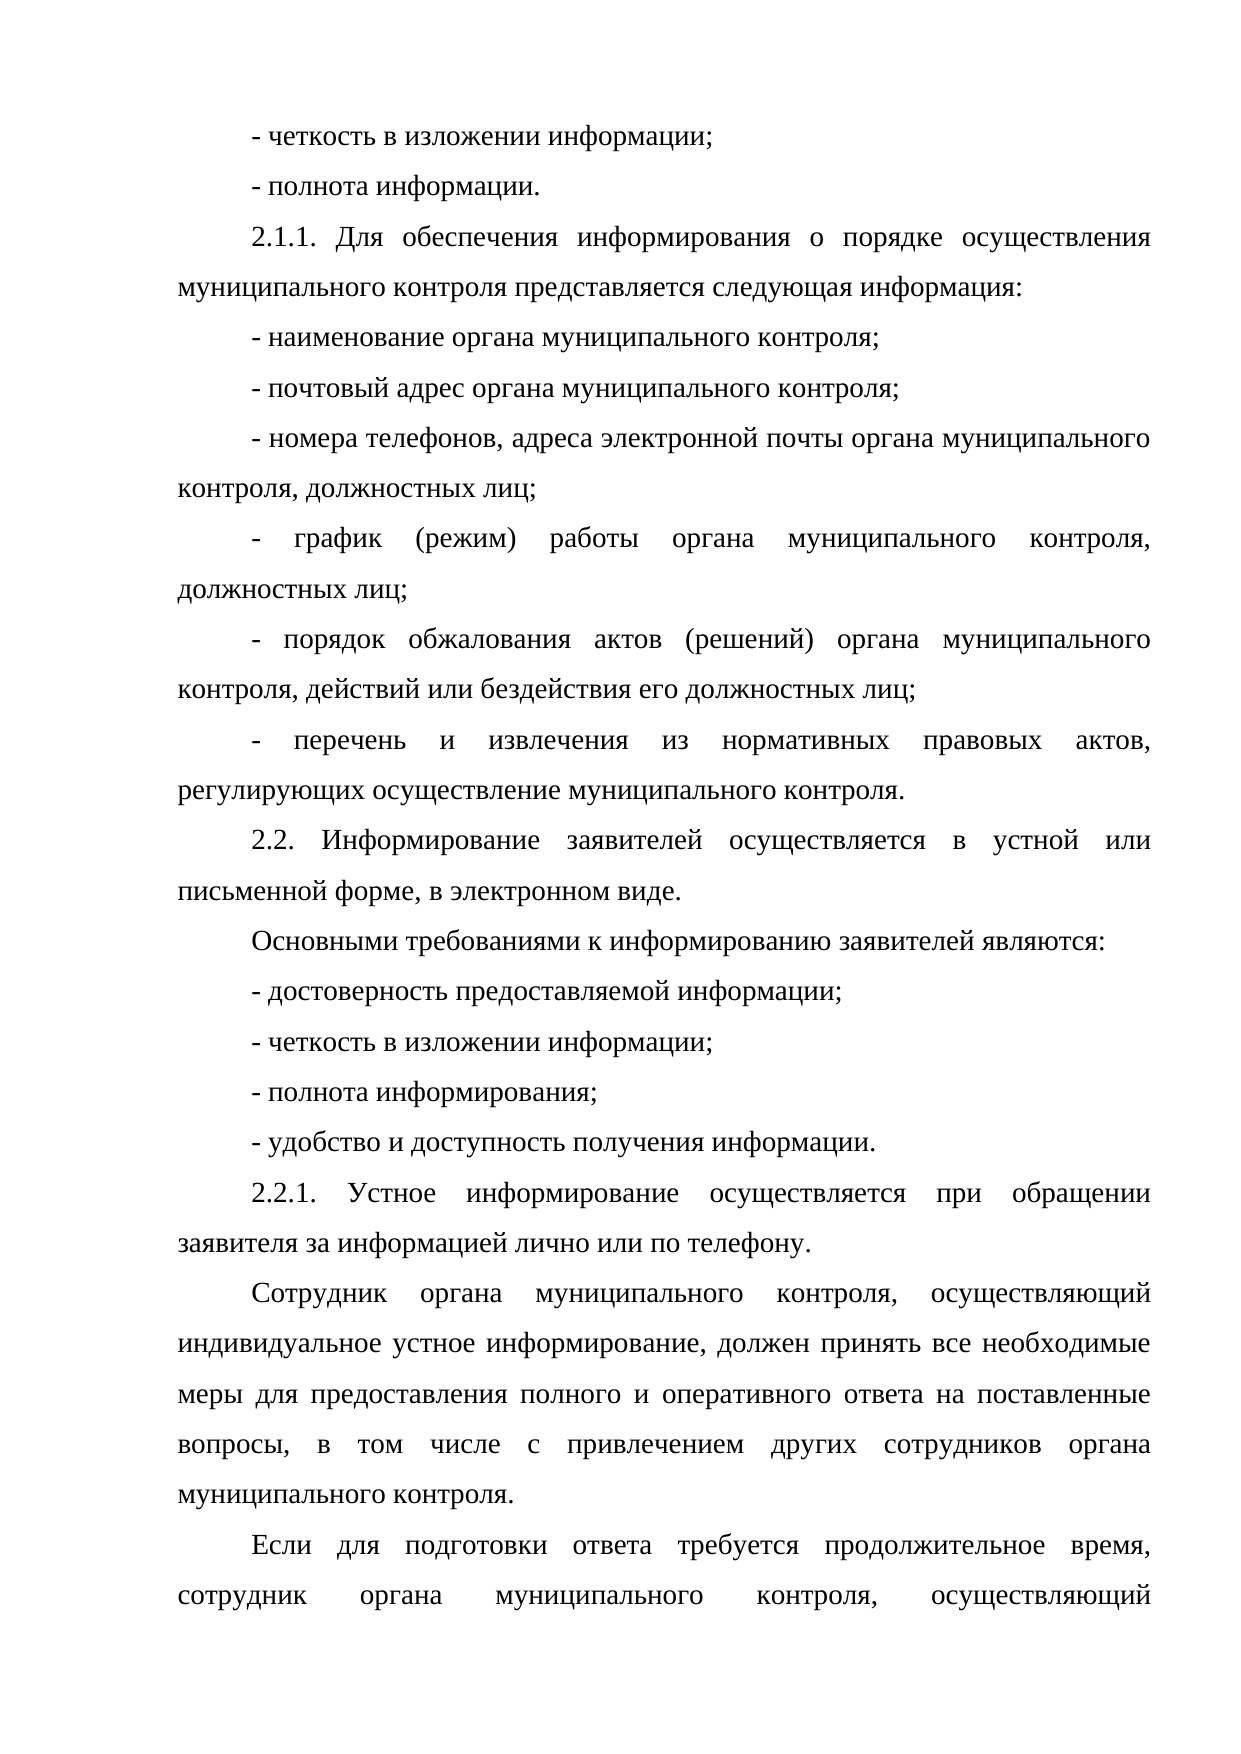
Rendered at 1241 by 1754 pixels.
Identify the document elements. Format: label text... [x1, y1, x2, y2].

text - полнота информации. [177, 168, 1152, 202]
text 2.2. Информирование заявителей осуществляется в устной или письменной форме, в электронном виде. [177, 822, 1152, 906]
text - полнота информирования; [177, 1074, 1152, 1108]
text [177, 1527, 1152, 1611]
text Основными требованиями к информированию заявителей являются: [177, 923, 1152, 957]
text - почтовый адрес органа муниципального контроля; [177, 370, 1152, 403]
text - удобство и доступность получения информации. [177, 1124, 1152, 1158]
text - достоверность предоставляемой информации; [177, 973, 1152, 1007]
text - порядок обжалования актов (решений) органа муниципального контроля, действий или бездействия его должностных лиц; [177, 621, 1152, 705]
text - график (режим) работы органа муниципального контроля, должностных лиц; [177, 521, 1152, 604]
text - наименование органа муниципального контроля; [177, 319, 1152, 353]
text - номера телефонов, адреса электронной почты органа муниципального контроля, должностных лиц; [177, 420, 1152, 504]
text 2.1.1. Для обеспечения информирования о порядке осуществления муниципального контроля представляется следующая информация: [177, 219, 1152, 303]
text - четкость в изложении информации; [177, 118, 1152, 152]
text Сотрудник органа муниципального контроля, осуществляющий индивидуальное устное информирование, должен принять все необходимые меры для предоставления полного и оперативного ответа на поставленные вопросы, в том числе с привлечением других сотрудников органа муниципального контроля. [177, 1275, 1152, 1510]
text 2.2.1. Устное информирование осуществляется при обращении заявителя за информацией лично или по телефону. [177, 1175, 1152, 1258]
text - перечень и извлечения из нормативных правовых актов, регулирующих осуществление муниципального контроля. [177, 722, 1152, 806]
text - четкость в изложении информации; [177, 1024, 1152, 1057]
